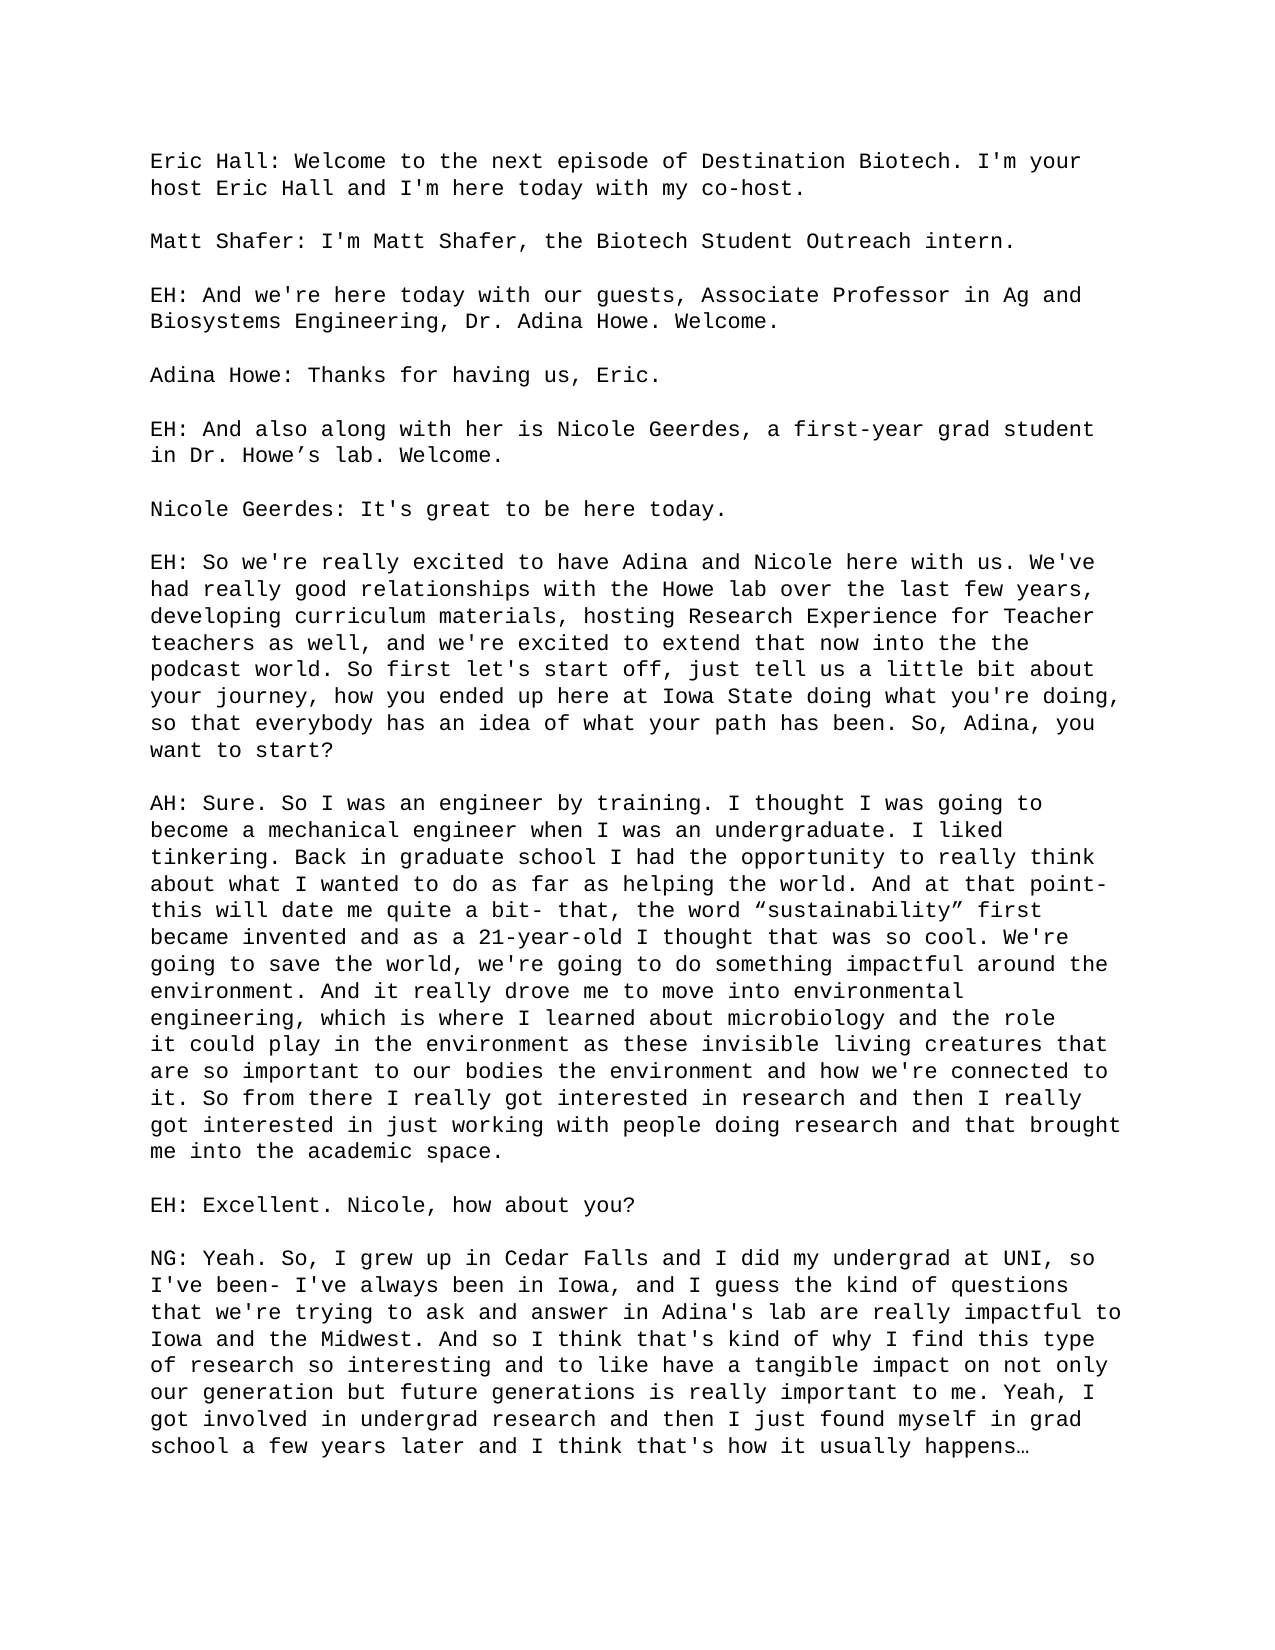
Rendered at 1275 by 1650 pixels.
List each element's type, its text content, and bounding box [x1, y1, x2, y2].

text teachers as well, and we're excited to extend that now into the the podcast world. So first let's start off, just tell us a little bit about your journey, how you ended up here at Iowa State doing what you're doing, so that everybody has an idea of what your path has been. So, Adina, you want to start? [150, 632, 1125, 764]
text EH: And we're here today with our guests, Associate Professor in Ag and Biosystems Engineering, Dr. Adina Howe. Welcome. [150, 284, 1125, 335]
text Adina Howe: Thanks for having us, Eric. [150, 364, 1125, 389]
text Matt Shafer: I'm Matt Shafer, the Biotech Student Outreach intern. [150, 230, 1125, 255]
text Nicole Geerdes: It's great to be here today. [150, 498, 1125, 523]
text EH: So we're really excited to have Adina and Nicole here with us. We've had really good relationships with the Howe lab over the last few years, developing curriculum materials, hosting Research Experience for Teacher [150, 552, 1125, 630]
text Eric Hall: Welcome to the next episode of Destination Biotech. I'm your host Eric Hall and I'm here today with my co-host. [150, 150, 1125, 202]
text it could play in the environment as these invisible living creatures that are so important to our bodies the environment and how we're connected to it. So from there I really got interested in research and then I really [150, 1033, 1125, 1112]
text NG: Yeah. So, I grew up in Cedar Falls and I did my undergrad at UNI, so I've been- I've always been in Iowa, and I guess the kind of questions that we're trying to ask and answer in Adina's lab are really impactful to Iowa and the Midwest. And so I think that's kind of why I find this type of research so interesting and to like have a tangible impact on not only our generation but future generations is really important to me. Yeah, I got involved in undergrad research and then I just found myself in grad school a few years later and I think that's how it usually happens… [150, 1248, 1125, 1460]
text got interested in just working with people doing research and that brought me into the academic space. [150, 1114, 1125, 1165]
text EH: And also along with her is Nicole Geerdes, a first-year grad student in Dr. Howe’s lab. Welcome. [150, 418, 1125, 469]
text EH: Excellent. Nicole, how about you? [150, 1194, 1125, 1219]
text AH: Sure. So I was an engineer by training. I thought I was going to become a mechanical engineer when I was an undergraduate. I liked tinkering. Back in graduate school I had the opportunity to really think about what I wanted to do as far as helping the world. And at that point-this will date me quite a bit- that, the word “sustainability” first became invented and as a 21-year-old I thought that was so cool. We're going to save the world, we're going to do something impactful around the environment. And it really drove me to move into environmental engineering, which is where I learned about microbiology and the role [150, 792, 1125, 1031]
